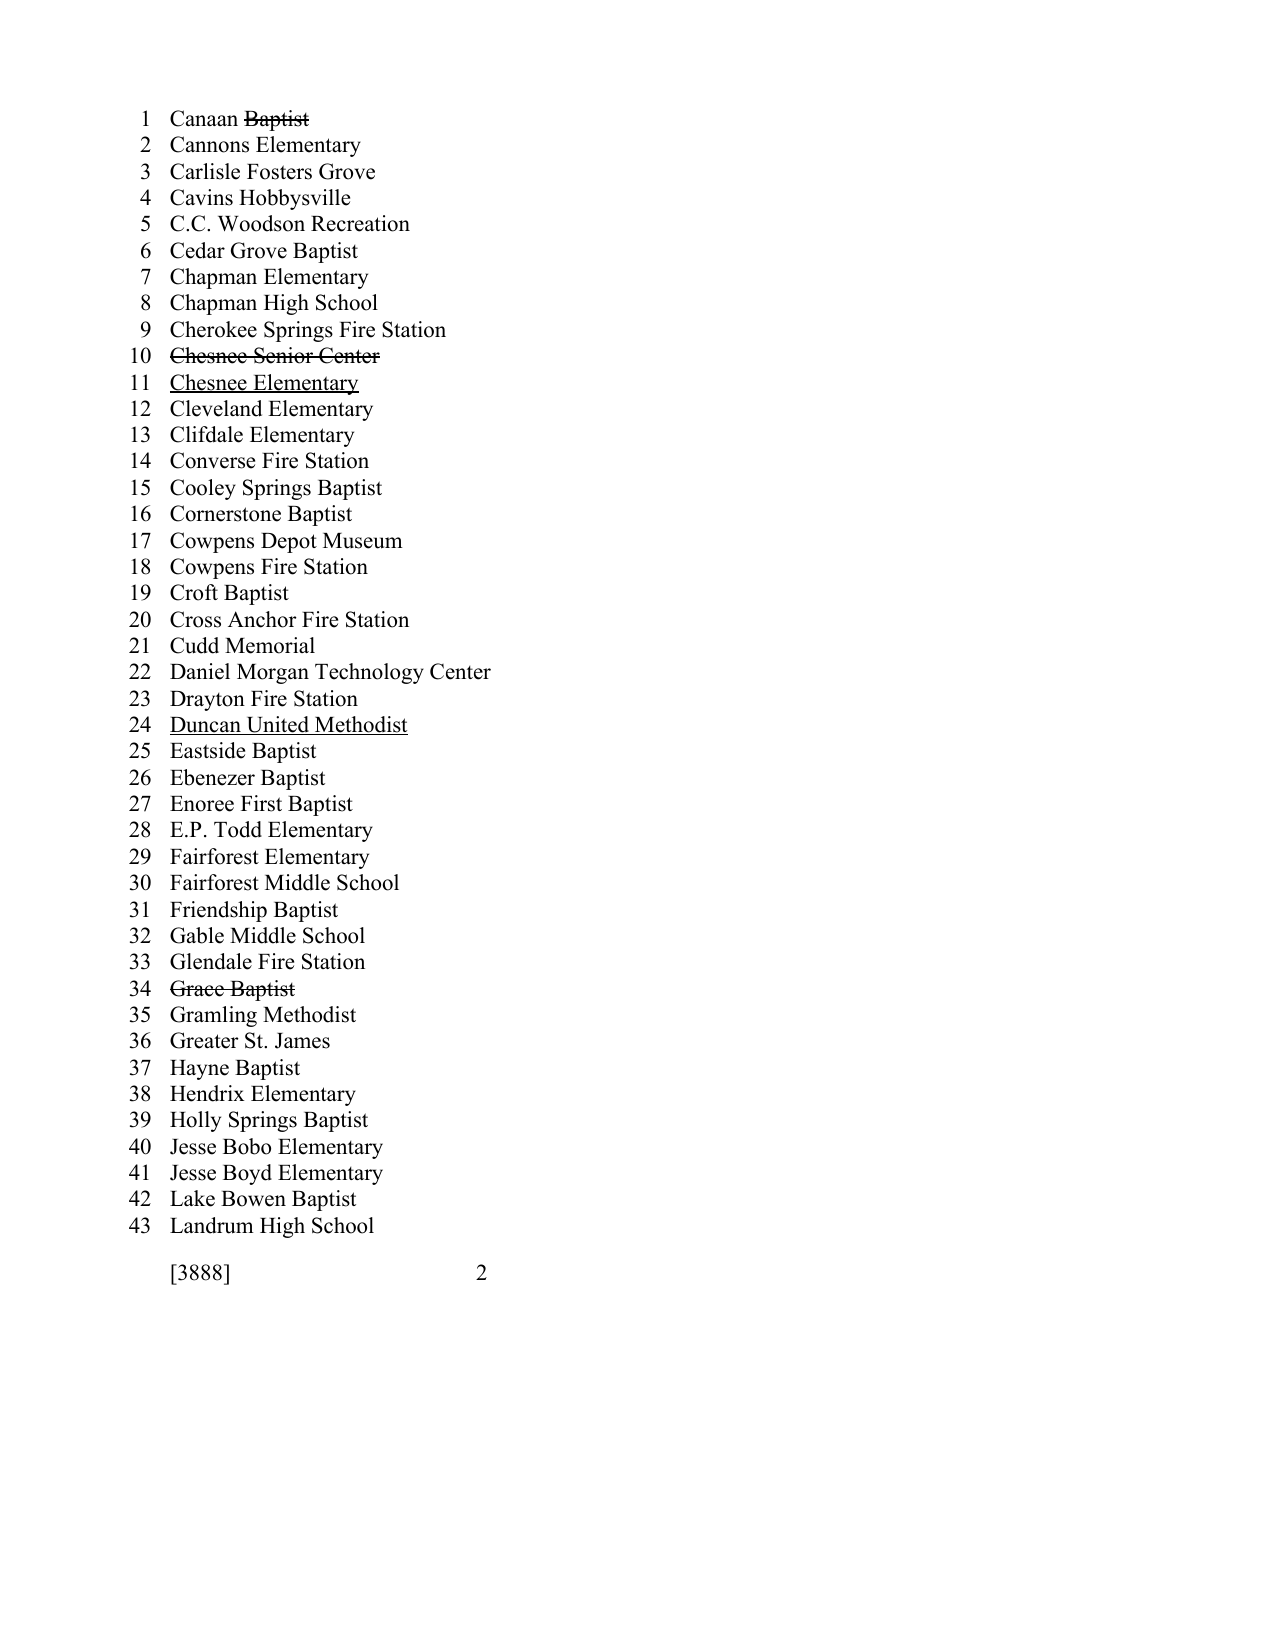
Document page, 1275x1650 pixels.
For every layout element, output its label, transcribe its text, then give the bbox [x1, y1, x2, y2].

text Jesse Boyd Elementary [169, 1159, 787, 1186]
text Cudd Memorial [169, 632, 787, 658]
text Hendrix Elementary [169, 1080, 787, 1106]
text Glendale Fire Station [169, 948, 787, 975]
text Chesnee Senior Center [169, 342, 787, 368]
text Jesse Bobo Elementary [169, 1133, 787, 1159]
text Holly Springs Baptist [169, 1106, 787, 1133]
text Chapman High School [169, 289, 787, 316]
text Daniel Morgan Technology Center [169, 658, 787, 685]
text Gramling Methodist [169, 1001, 787, 1027]
text Cross Anchor Fire Station [169, 606, 787, 632]
text Drayton Fire Station [169, 685, 787, 711]
text Hayne Baptist [169, 1054, 787, 1080]
text Canaan Baptist [169, 105, 787, 131]
text Ebenezer Baptist [169, 764, 787, 790]
text Chesnee Elementary [169, 368, 787, 395]
text Converse Fire Station [169, 448, 787, 474]
text Clifdale Elementary [169, 421, 787, 448]
text Duncan United Methodist [169, 711, 787, 737]
text Enoree First Baptist [169, 790, 787, 817]
text Cedar Grove Baptist [169, 237, 787, 263]
text Carlisle Fosters Grove [169, 158, 787, 184]
text Cannons Elementary [169, 131, 787, 158]
text Gable Middle School [169, 922, 787, 948]
text Lake Bowen Baptist [169, 1186, 787, 1212]
text Chapman Elementary [169, 263, 787, 289]
text Landrum High School [169, 1212, 787, 1238]
text Eastside Baptist [169, 737, 787, 764]
text Fairforest Elementary [169, 843, 787, 869]
text Cornerstone Baptist [169, 500, 787, 527]
text Fairforest Middle School [169, 869, 787, 896]
text Cooley Springs Baptist [169, 474, 787, 500]
text Cherokee Springs Fire Station [169, 316, 787, 342]
text Cavins Hobbysville [169, 184, 787, 210]
text Cowpens Fire Station [169, 553, 787, 579]
text Friendship Baptist [169, 896, 787, 922]
text Croft Baptist [169, 579, 787, 606]
text E.P. Todd Elementary [169, 817, 787, 843]
text Cleveland Elementary [169, 395, 787, 421]
text Greater St. James [169, 1027, 787, 1054]
text Grace Baptist [169, 975, 787, 1001]
text C.C. Woodson Recreation [169, 210, 787, 237]
text Cowpens Depot Museum [169, 527, 787, 553]
